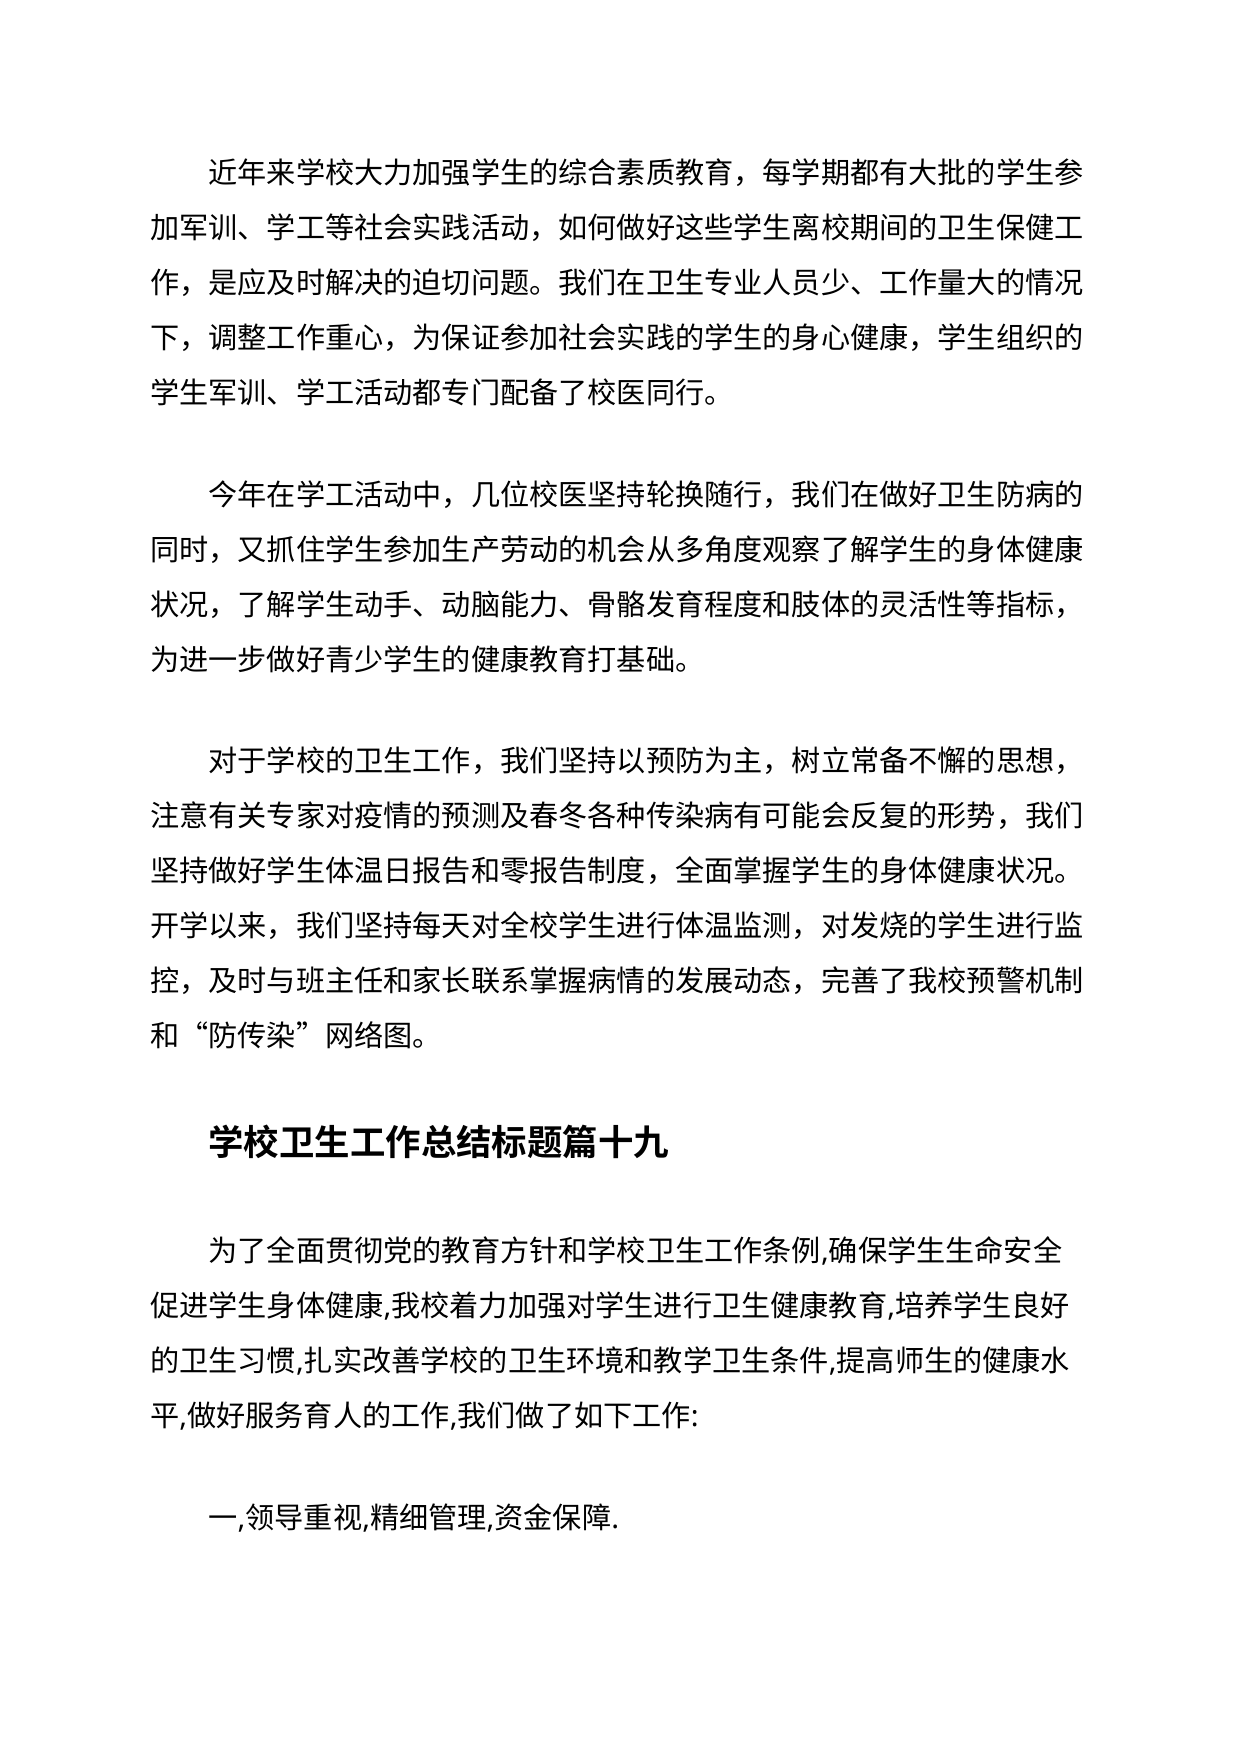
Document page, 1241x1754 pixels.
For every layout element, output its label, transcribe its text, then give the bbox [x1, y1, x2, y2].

text 对于学校的卫生工作，我们坚持以预防为主，树立常备不懈的思想，注意有关专家对疫情的预测及春冬各种传染病有可能会反复的形势，我们坚持做好学生体温日报告和零报告制度，全面掌握学生的身体健康状况。开学以来，我们坚持每天对全校学生进行体温监测，对发烧的学生进行监控，及时与班主任和家长联系掌握病情的发展动态，完善了我校预警机制和“防传染”网络图。 [150, 738, 1090, 1054]
text 为了全面贯彻党的教育方针和学校卫生工作条例,确保学生生命安全促进学生身体健康,我校着力加强对学生进行卫生健康教育,培养学生良好的卫生习惯,扎实改善学校的卫生环境和教学卫生条件,提高师生的健康水平,做好服务育人的工作,我们做了如下工作: [150, 1227, 1090, 1435]
text 近年来学校大力加强学生的综合素质教育，每学期都有大批的学生参加军训、学工等社会实践活动，如何做好这些学生离校期间的卫生保健工作，是应及时解决的迫切问题。我们在卫生专业人员少、工作量大的情况下，调整工作重心，为保证参加社会实践的学生的身心健康，学生组织的学生军训、学工活动都专门配备了校医同行。 [150, 150, 1090, 412]
text 一,领导重视,精细管理,资金保障. [150, 1494, 1090, 1537]
text 学校卫生工作总结标题篇十九 [150, 1114, 1090, 1165]
text 今年在学工活动中，几位校医坚持轮换随行，我们在做好卫生防病的同时，又抓住学生参加生产劳动的机会从多角度观察了解学生的身体健康状况，了解学生动手、动脑能力、骨骼发育程度和肢体的灵活性等指标，为进一步做好青少学生的健康教育打基础。 [150, 471, 1090, 678]
